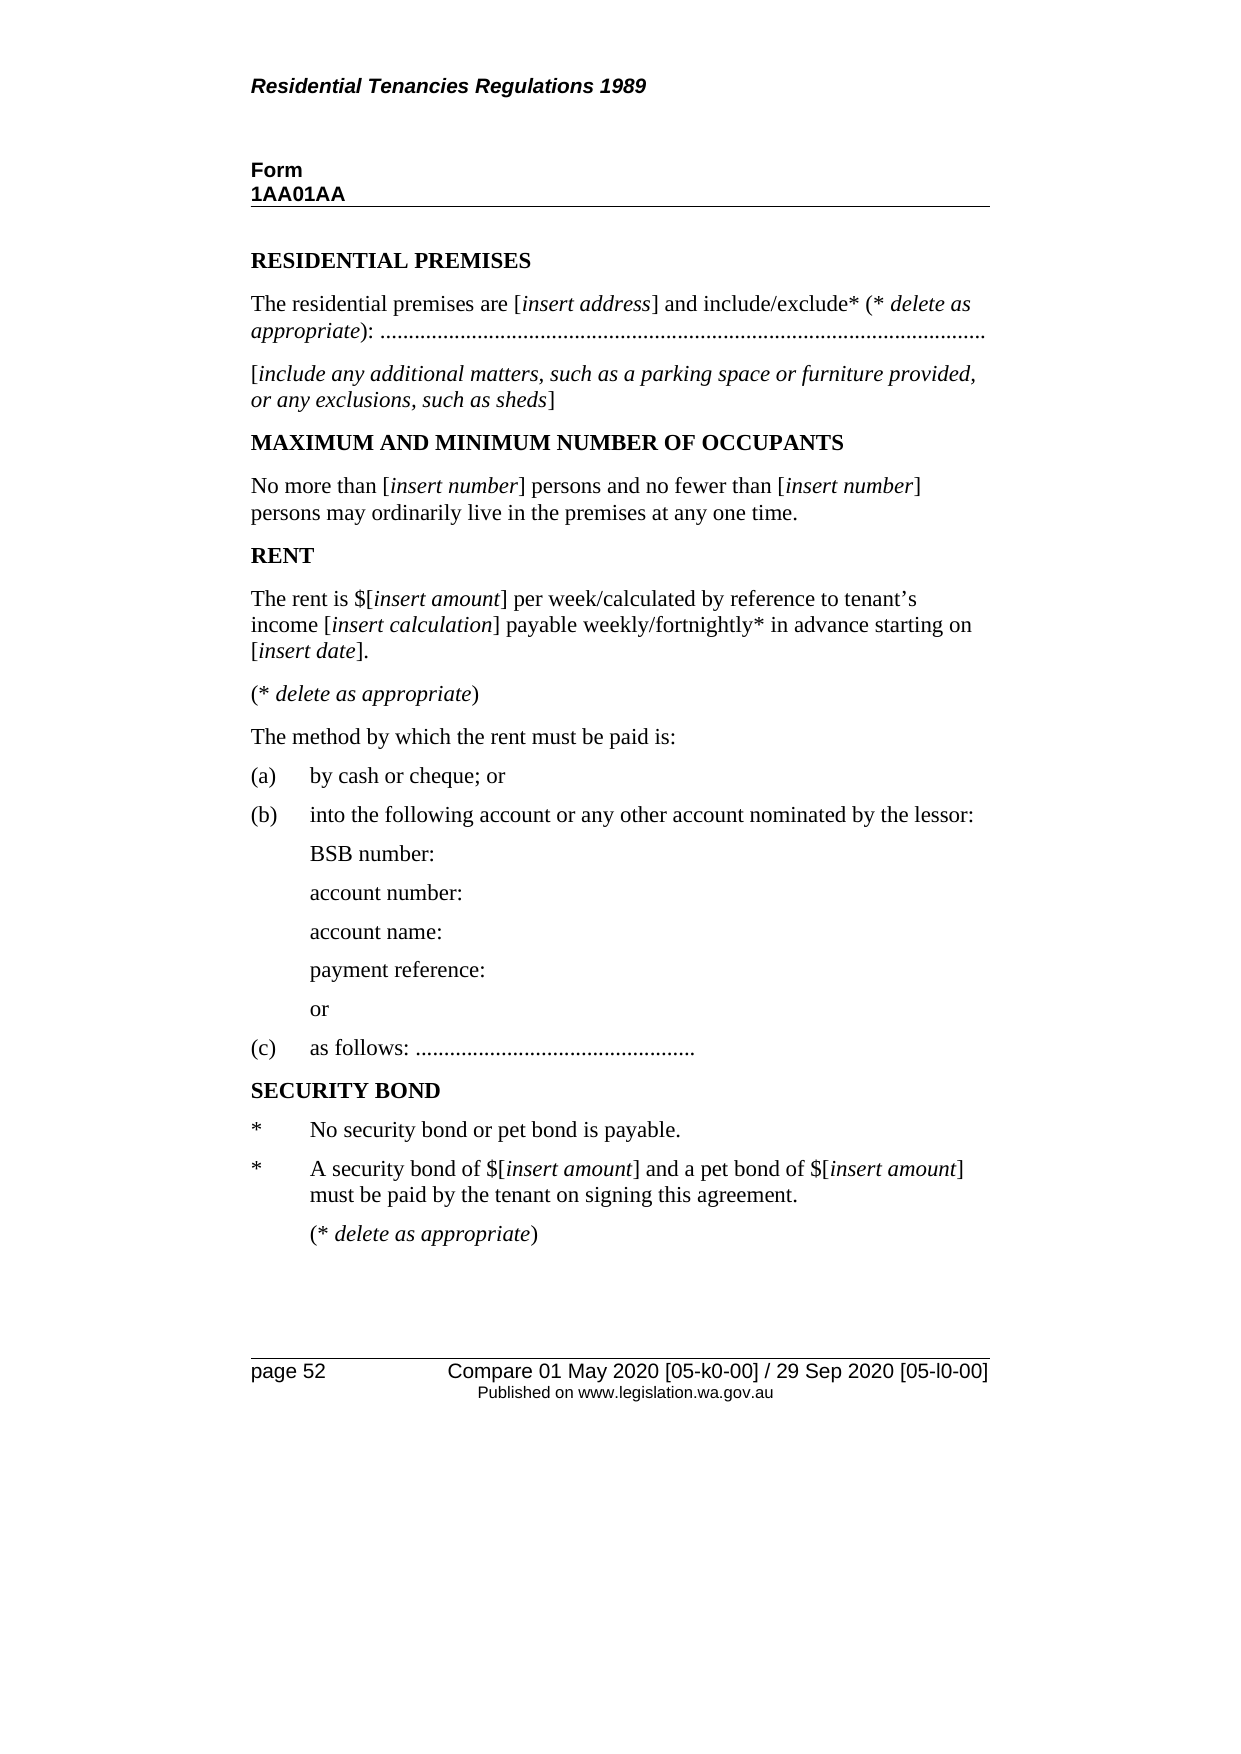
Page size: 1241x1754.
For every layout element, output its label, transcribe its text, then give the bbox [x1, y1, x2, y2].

text (c) as follows: ................................................. [251, 1034, 990, 1061]
text The rent is $[insert amount] per week/calculated by reference to tenant’s income [insert calculation] payable weekly/fortnightly* in advance starting on [insert date]. [251, 585, 990, 664]
text No more than [insert number] persons and no fewer than [insert number] persons may ordinarily live in the premises at any one time. [251, 472, 990, 525]
text (a) by cash or cheque; or [251, 762, 990, 789]
text (* delete as appropriate) [251, 1220, 990, 1247]
text payment reference: [251, 957, 990, 983]
text (b) into the following account or any other account nominated by the lessor: [251, 801, 990, 827]
text account number: [251, 879, 990, 905]
text [include any additional matters, such as a parking space or furniture provided, or any exclusions, such as sheds] [251, 360, 990, 413]
text (* delete as appropriate) [251, 680, 990, 707]
text * No security bond or pet bond is payable. [251, 1116, 990, 1142]
text Maximum and minimum number of occupants [251, 429, 990, 456]
text Security bond [251, 1077, 990, 1104]
text or [251, 995, 990, 1022]
text The method by which the rent must be paid is: [251, 723, 990, 750]
text * A security bond of $[insert amount] and a pet bond of $[insert amount] must be paid by the tenant on signing this agreement. [251, 1155, 990, 1208]
text Residential premises [251, 247, 990, 274]
text BSB number: [251, 840, 990, 866]
text The residential premises are [insert address] and include/exclude* (* delete as appropriate): .......................................................................................................... [251, 291, 990, 343]
text account name: [251, 918, 990, 944]
text Rent [251, 542, 990, 568]
